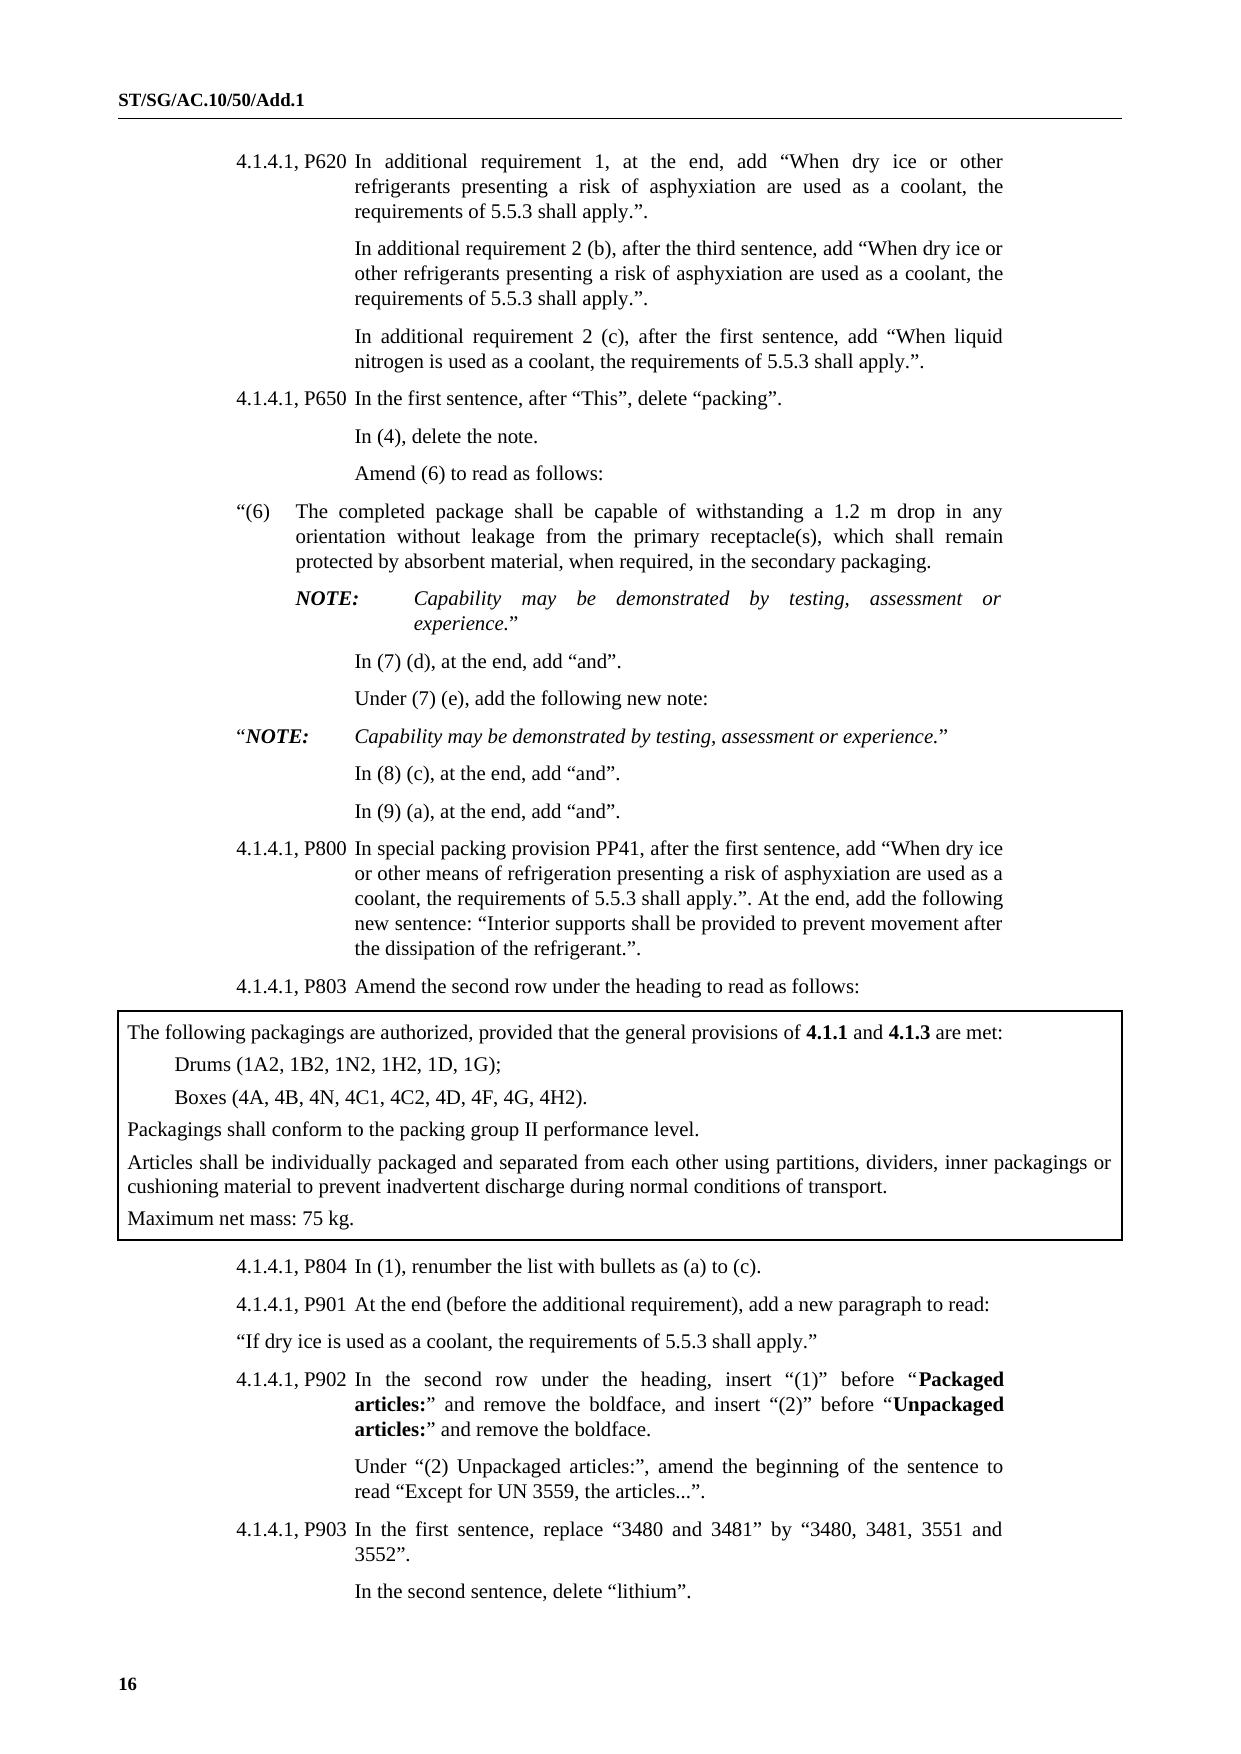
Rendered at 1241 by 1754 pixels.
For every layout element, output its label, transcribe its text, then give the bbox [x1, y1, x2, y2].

table_header The following packagings are authorized, provided that the general provisions of 4.1.1 and 4.1.3 are met: Drums (1A2, 1B2, 1N2, 1H2, 1D, 1G); Boxes (4A, 4B, 4N, 4C1, 4C2, 4D, 4F, 4G, 4H2). Packagings shall conform to the packing group II performance level. Articles shall be individually packaged and separated from each other using partitions, dividers, inner packagings or cushioning material to prevent inadvertent discharge during normal conditions of transport. Maximum net mass: 75 kg. [119, 1012, 1121, 1238]
text “(6) The completed package shall be capable of withstanding a 1.2 m drop in any orientation without leakage from the primary receptacle(s), which shall remain protected by absorbent material, when required, in the secondary packaging. [236, 498, 1004, 573]
text In (9) (a), at the end, add “and”. [236, 798, 1004, 823]
text 4.1.4.1, P620 In additional requirement 1, at the end, add “When dry ice or other refrigerants presenting a risk of asphyxiation are used as a coolant, the requirements of 5.5.3 shall apply.”. [236, 148, 1004, 223]
text In (8) (c), at the end, add “and”. [236, 760, 1004, 785]
text 4.1.4.1, P903 In the first sentence, replace “3480 and 3481” by “3480, 3481, 3551 and 3552”. [236, 1516, 1004, 1566]
text Under “(2) Unpackaged articles:”, amend the beginning of the sentence to read “Except for UN 3559, the articles...”. [236, 1453, 1004, 1503]
text In (7) (d), at the end, add “and”. [236, 648, 1004, 673]
text Amend (6) to read as follows: [236, 460, 1004, 485]
text 4.1.4.1, P804 In (1), renumber the list with bullets as (a) to (c). [236, 1253, 1004, 1278]
text 4.1.4.1, P901 At the end (before the additional requirement), add a new paragraph to read: [236, 1291, 1004, 1316]
text 4.1.4.1, P902 In the second row under the heading, insert “(1)” before “Packaged articles:” and remove the boldface, and insert “(2)” before “Unpackaged articles:” and remove the boldface. [236, 1366, 1004, 1441]
text 4.1.4.1, P803 Amend the second row under the heading to read as follows: [236, 973, 1004, 998]
text “If dry ice is used as a coolant, the requirements of 5.5.3 shall apply.” [236, 1328, 1004, 1353]
text “NOTE: Capability may be demonstrated by testing, assessment or experience.” [236, 723, 1004, 748]
text Under (7) (e), add the following new note: [236, 685, 1004, 710]
text In additional requirement 2 (b), after the third sentence, add “When dry ice or other refrigerants presenting a risk of asphyxiation are used as a coolant, the requirements of 5.5.3 shall apply.”. [236, 235, 1004, 310]
text NOTE: Capability may be demonstrated by testing, assessment or experience.” [295, 585, 1004, 635]
text In additional requirement 2 (c), after the first sentence, add “When liquid nitrogen is used as a coolant, the requirements of 5.5.3 shall apply.”. [236, 323, 1004, 373]
text In (4), delete the note. [236, 423, 1004, 448]
text In the second sentence, delete “lithium”. [236, 1578, 1004, 1603]
text 4.1.4.1, P650 In the first sentence, after “This”, delete “packing”. [236, 385, 1004, 410]
text 4.1.4.1, P800 In special packing provision PP41, after the first sentence, add “When dry ice or other means of refrigeration presenting a risk of asphyxiation are used as a coolant, the requirements of 5.5.3 shall apply.”. At the end, add the following new sentence: “Interior supports shall be provided to prevent movement after the dissipation of the refrigerant.”. [236, 835, 1004, 960]
